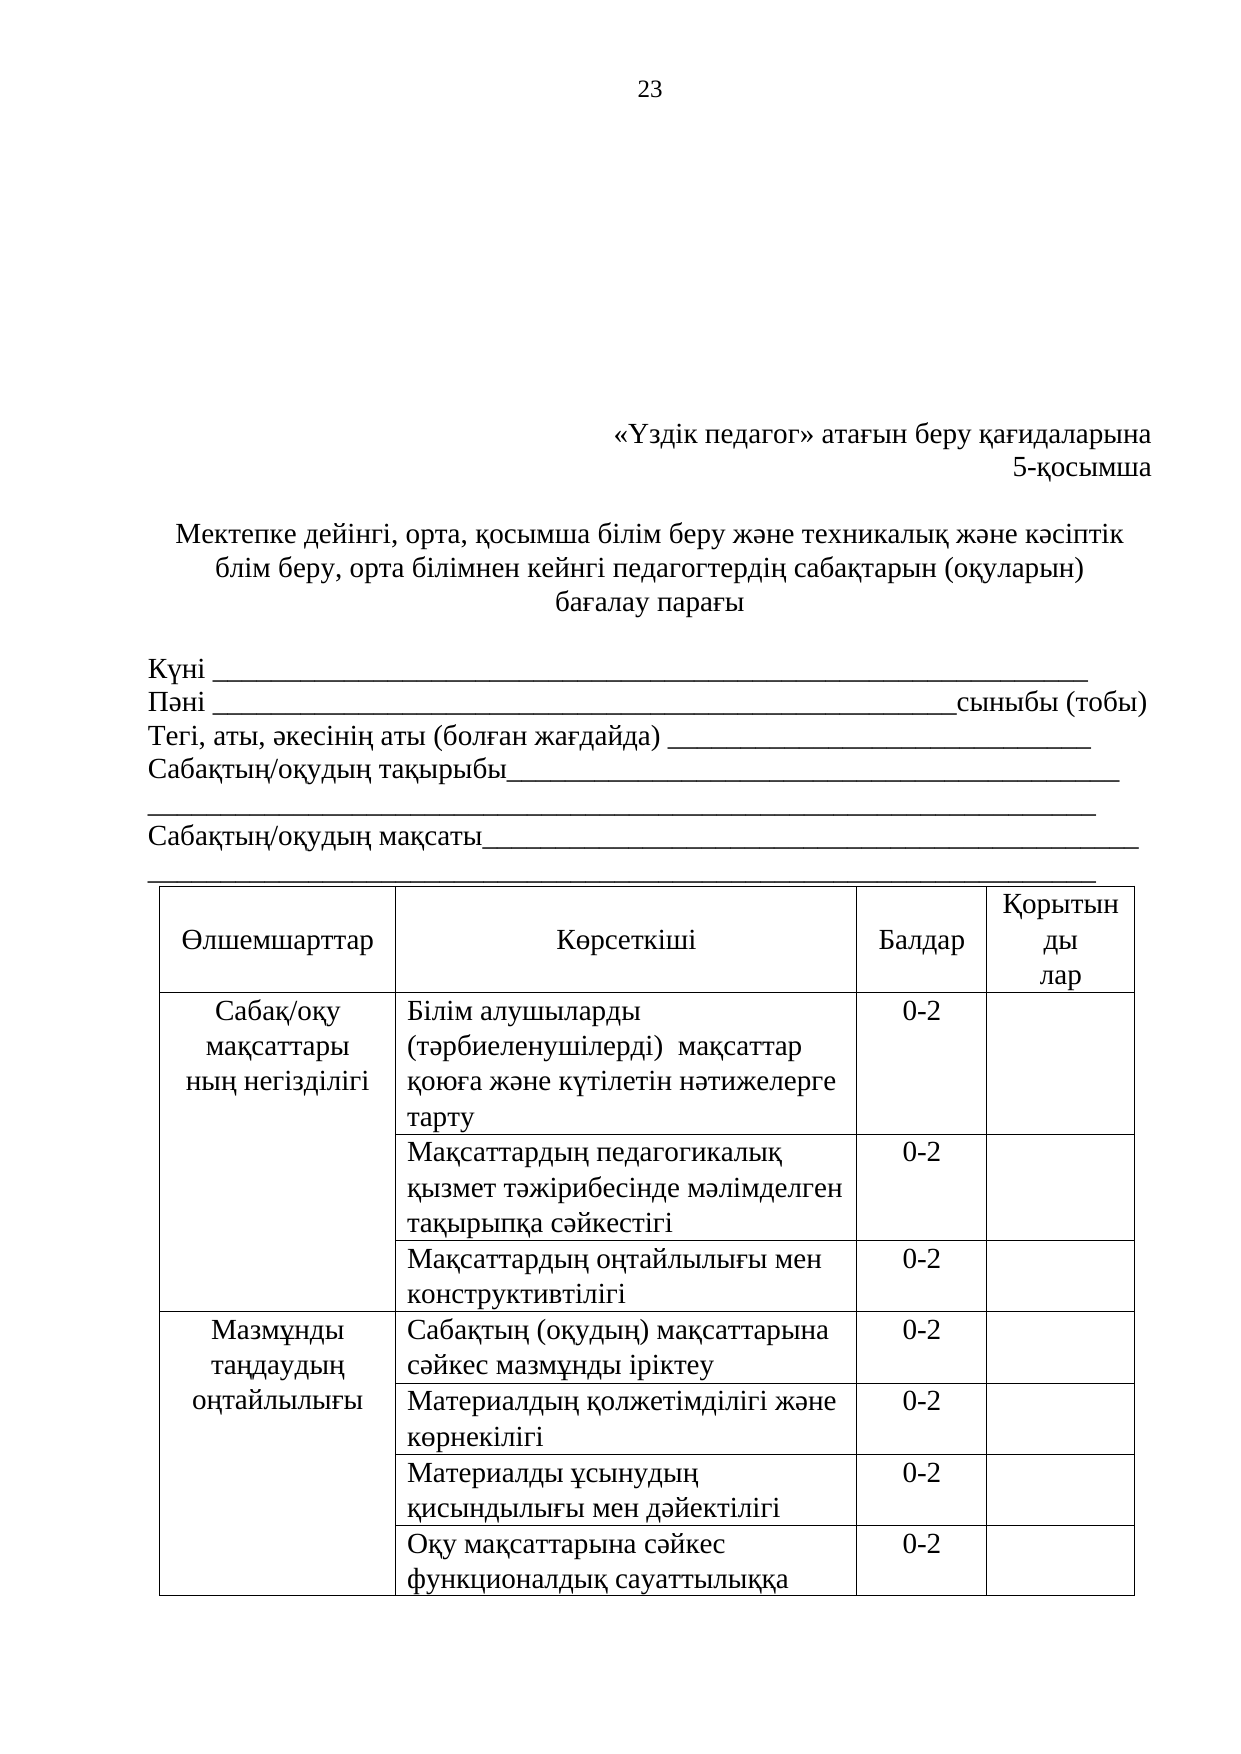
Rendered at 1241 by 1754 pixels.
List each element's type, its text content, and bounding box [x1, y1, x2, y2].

table_cell [987, 1135, 1134, 1240]
text Пәні ___________________________________________________сыныбы (тобы) [148, 684, 1152, 718]
table_cell [987, 1312, 1134, 1382]
text Сабақтың/оқудың мақсаты_____________________________________________ [148, 818, 1152, 852]
text Күні ____________________________________________________________ [148, 651, 1152, 684]
table_header Көрсеткіші [396, 887, 856, 992]
table_cell Сабақ/оқу мақсаттары ның негізділігі [160, 993, 395, 1311]
table_cell [987, 1384, 1134, 1454]
table_cell 0-2 [857, 1241, 986, 1311]
table_cell 0-2 [857, 1312, 986, 1382]
text Сабақтың/оқудың тақырыбы__________________________________________ [148, 751, 1152, 785]
text Тегі, аты, әкесінің аты (болған жағдайда) _____________________________ [148, 718, 1152, 751]
table_cell [987, 993, 1134, 1133]
text 5-қосымша [148, 449, 1152, 483]
table_cell 0-2 [857, 993, 986, 1133]
table_cell Білім aлушыларды (тәрбиеленушілерді) мақсаттар қоюға және күтілетін нәтижелерге тарту [396, 993, 856, 1133]
text «Үздік педагог» атағын беру қағидаларына [148, 416, 1152, 449]
table_cell [987, 1241, 1134, 1311]
table_cell Сабақтың (оқудың) мақсаттарына сәйкес мазмұнды іріктеу [396, 1312, 856, 1382]
table_header Өлшемшарттар [160, 887, 395, 992]
table_header Қорытынды лар [987, 887, 1134, 992]
table_header Балдар [857, 887, 986, 992]
table_cell 0-2 [857, 1455, 986, 1525]
table_cell Мазмұнды таңдаудың оңтайлылығы [160, 1312, 395, 1595]
text бағалау парағы [148, 584, 1152, 617]
table_cell Мақсаттардың педагогикалық қызмет тәжірибесінде мәлімделген тақырыпқа сәйкестігі [396, 1135, 856, 1240]
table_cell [396, 1526, 856, 1595]
table_cell Мақсаттардың оңтайлылығы мен конструктивтілігі [396, 1241, 856, 1311]
table_cell 0-2 [857, 1135, 986, 1240]
table_cell [987, 1455, 1134, 1525]
text Мектепке дейінгі, орта, қосымша білім беру және техникалық және кәсіптік блім беру, орта білімнен кейнгі педагогтердің сабақтарын (оқуларын) [148, 517, 1152, 584]
table_cell 0-2 [857, 1384, 986, 1454]
text _________________________________________________________________ [148, 785, 1152, 818]
table_cell 0-2 [857, 1526, 986, 1595]
text _________________________________________________________________ [148, 852, 1152, 886]
table_cell Материалдың қолжетімділігі және көрнекілігі [396, 1384, 856, 1454]
table_cell Материалды ұсынудың қисындылығы мен дәйектілігі [396, 1455, 856, 1525]
table_cell [987, 1526, 1134, 1595]
